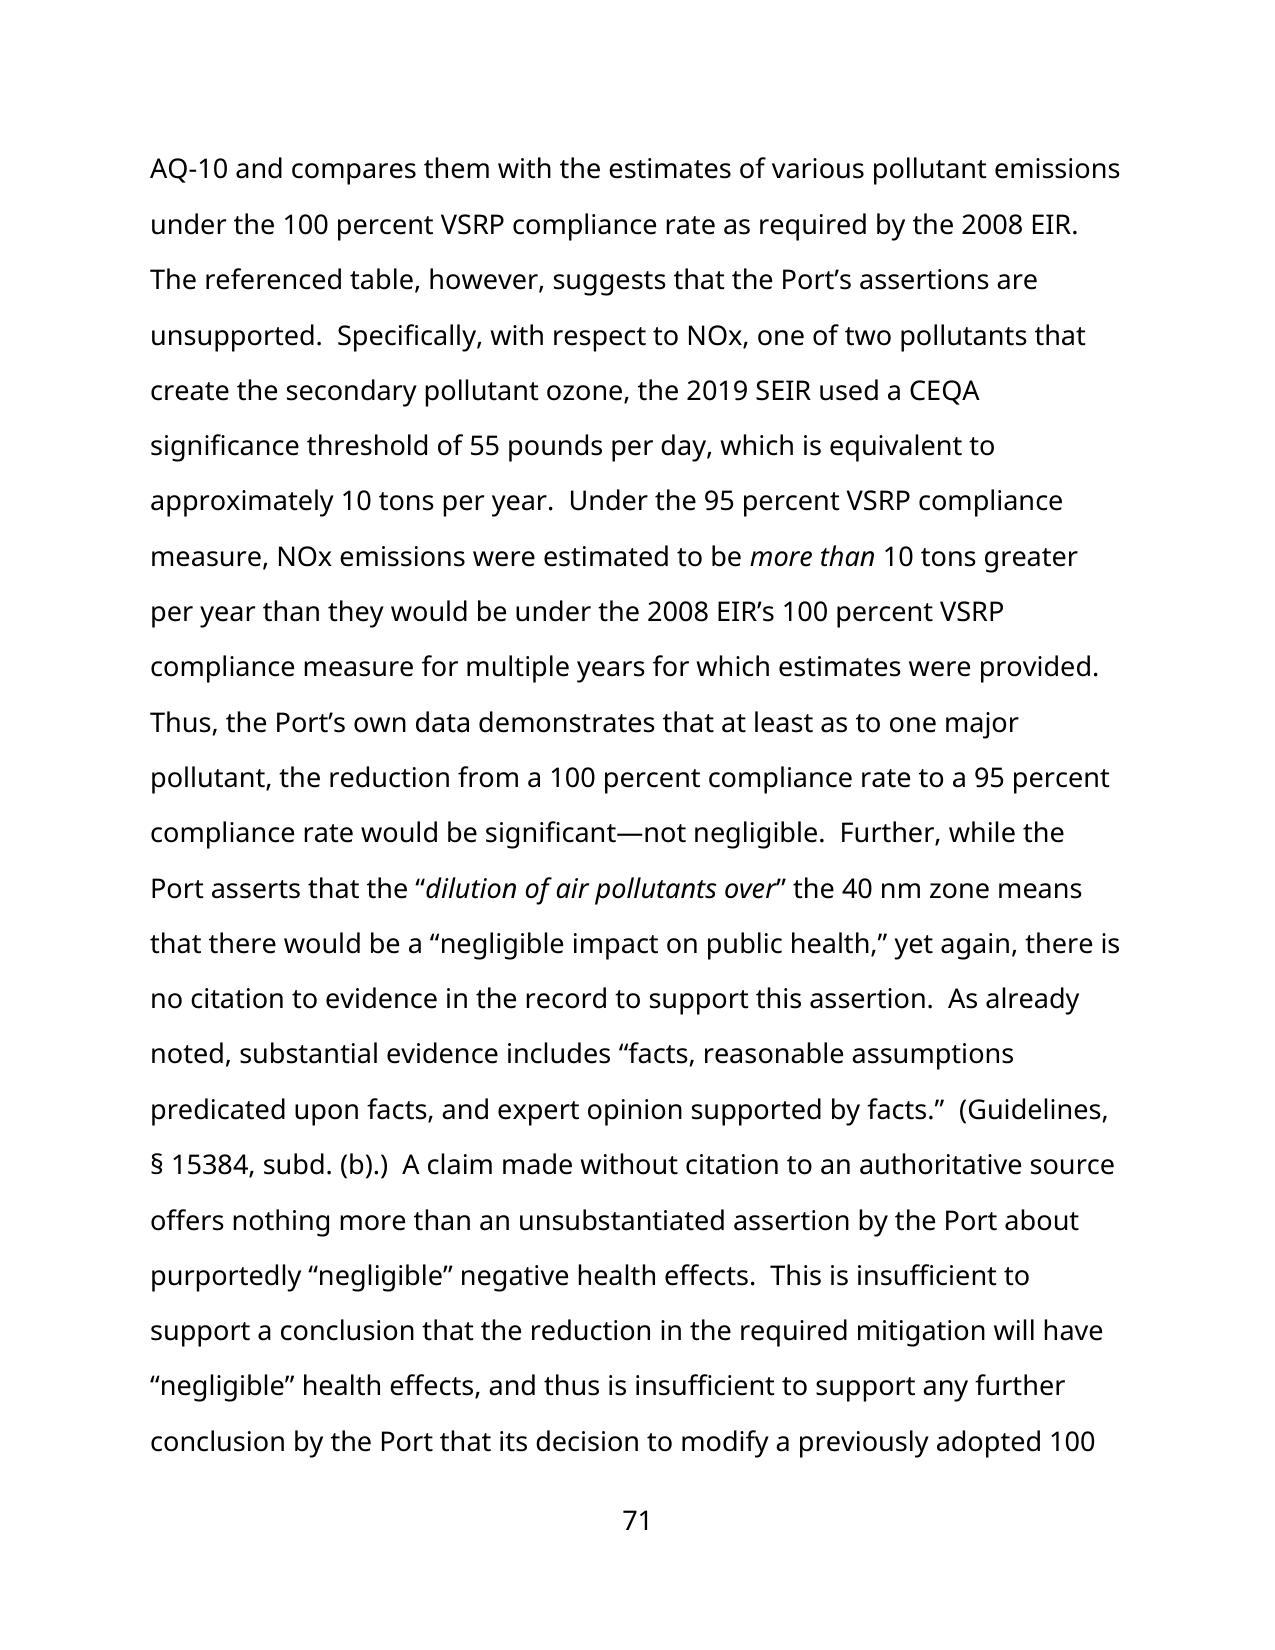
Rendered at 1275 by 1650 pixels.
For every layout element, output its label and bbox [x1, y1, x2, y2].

text [150, 150, 1125, 1459]
